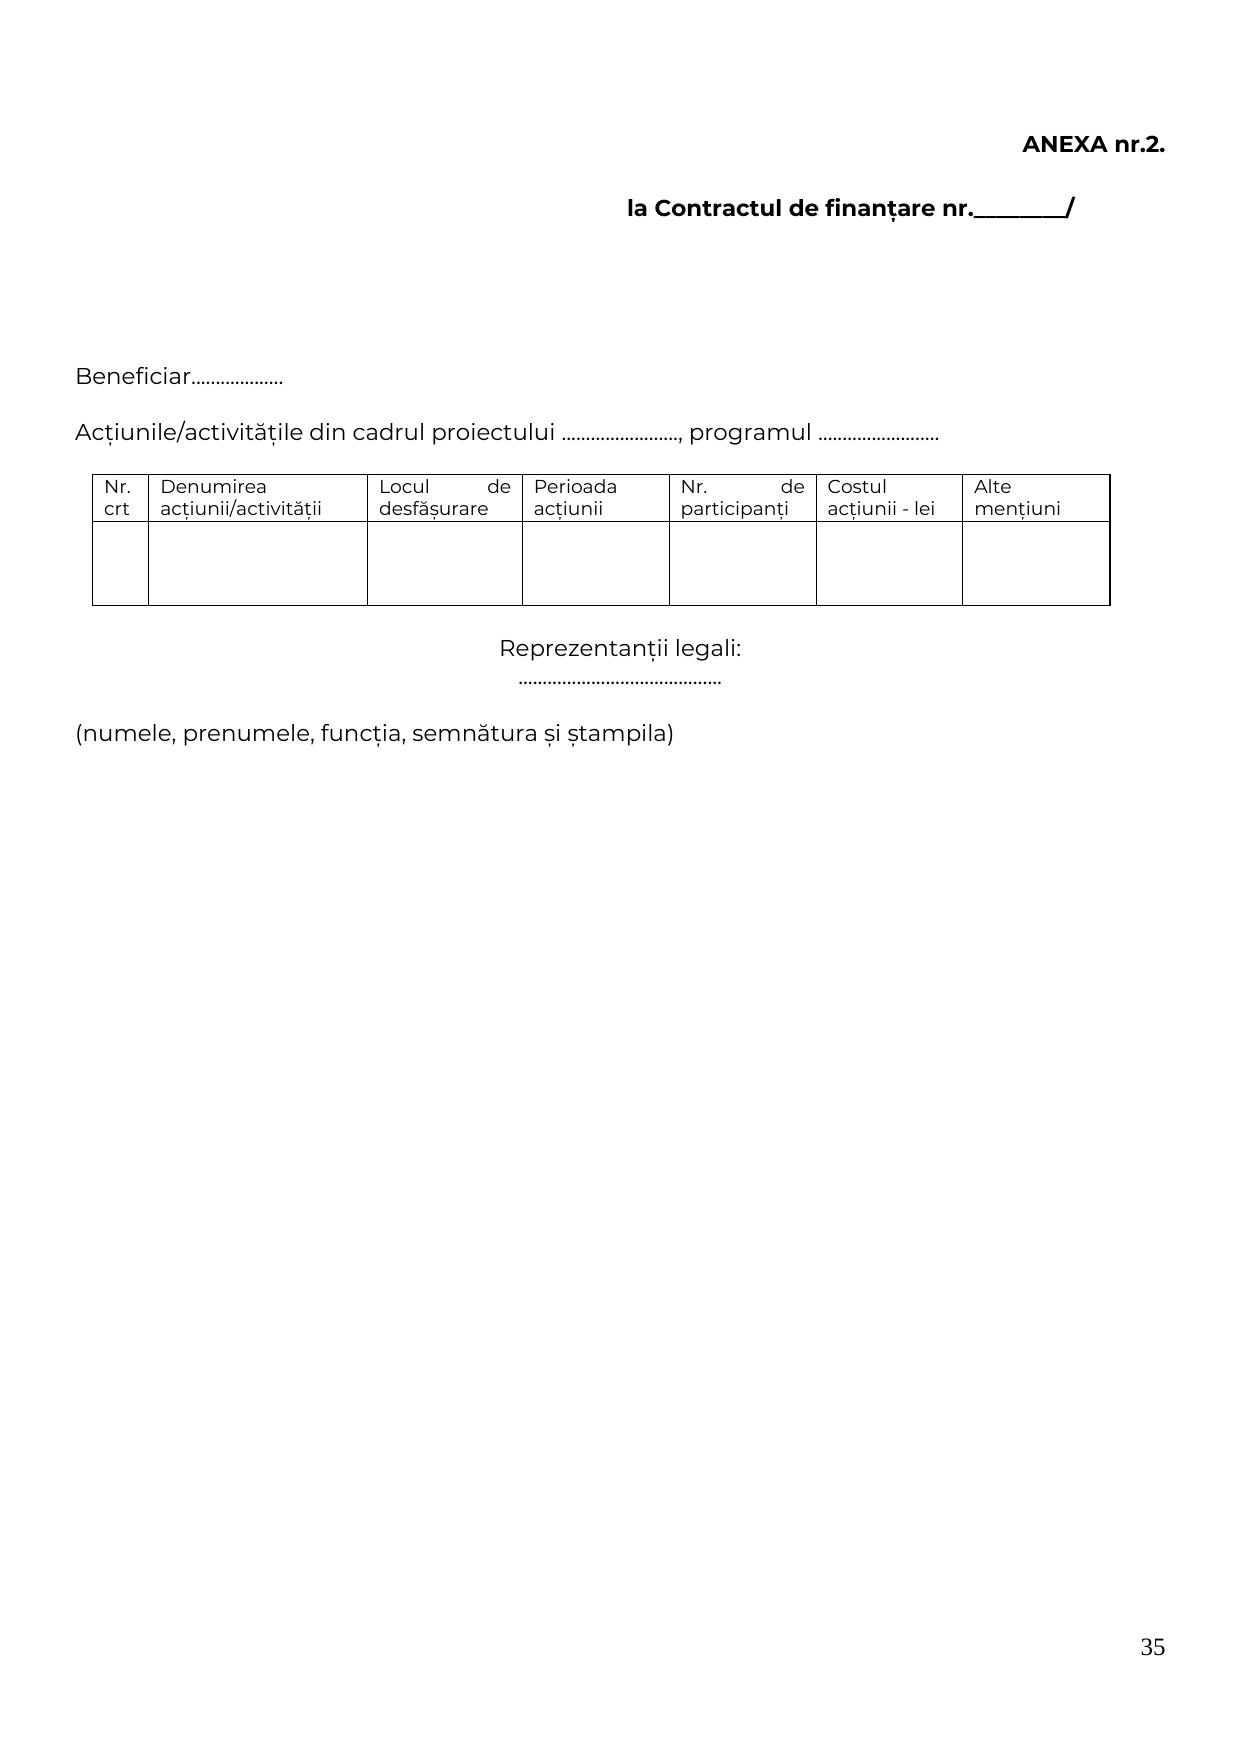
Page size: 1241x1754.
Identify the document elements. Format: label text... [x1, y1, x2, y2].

text Beneficiar................... [75, 362, 1165, 390]
table_header Costul acţiunii - lei [817, 475, 962, 521]
table_cell [149, 522, 367, 605]
table_header Alte mențiuni [963, 475, 1109, 521]
text ANEXA nr.2. [75, 131, 1165, 158]
table_header Perioada acţiunii [523, 475, 669, 521]
table_cell [817, 522, 962, 605]
table_header Nr. crt [93, 475, 148, 521]
table_cell [523, 522, 669, 605]
text la Contractul de finanțare nr.________/ [75, 195, 1165, 223]
text Reprezentanții legali: [75, 634, 1165, 662]
table_header Nr. de participanţi [670, 475, 816, 521]
text .......................................... [75, 662, 1165, 719]
table_cell [93, 522, 148, 605]
table_cell [670, 522, 816, 605]
table_header Denumirea acţiunii/activităţii [149, 475, 367, 521]
table_header Locul de desfăşurare [368, 475, 522, 521]
table_cell [963, 522, 1109, 605]
table_cell [368, 522, 522, 605]
text (numele, prenumele, funcţia, semnătura şi ştampila) [75, 719, 1165, 747]
text Acţiunile/activităţile din cadrul proiectului ........................, programul ......................... [75, 390, 1165, 446]
